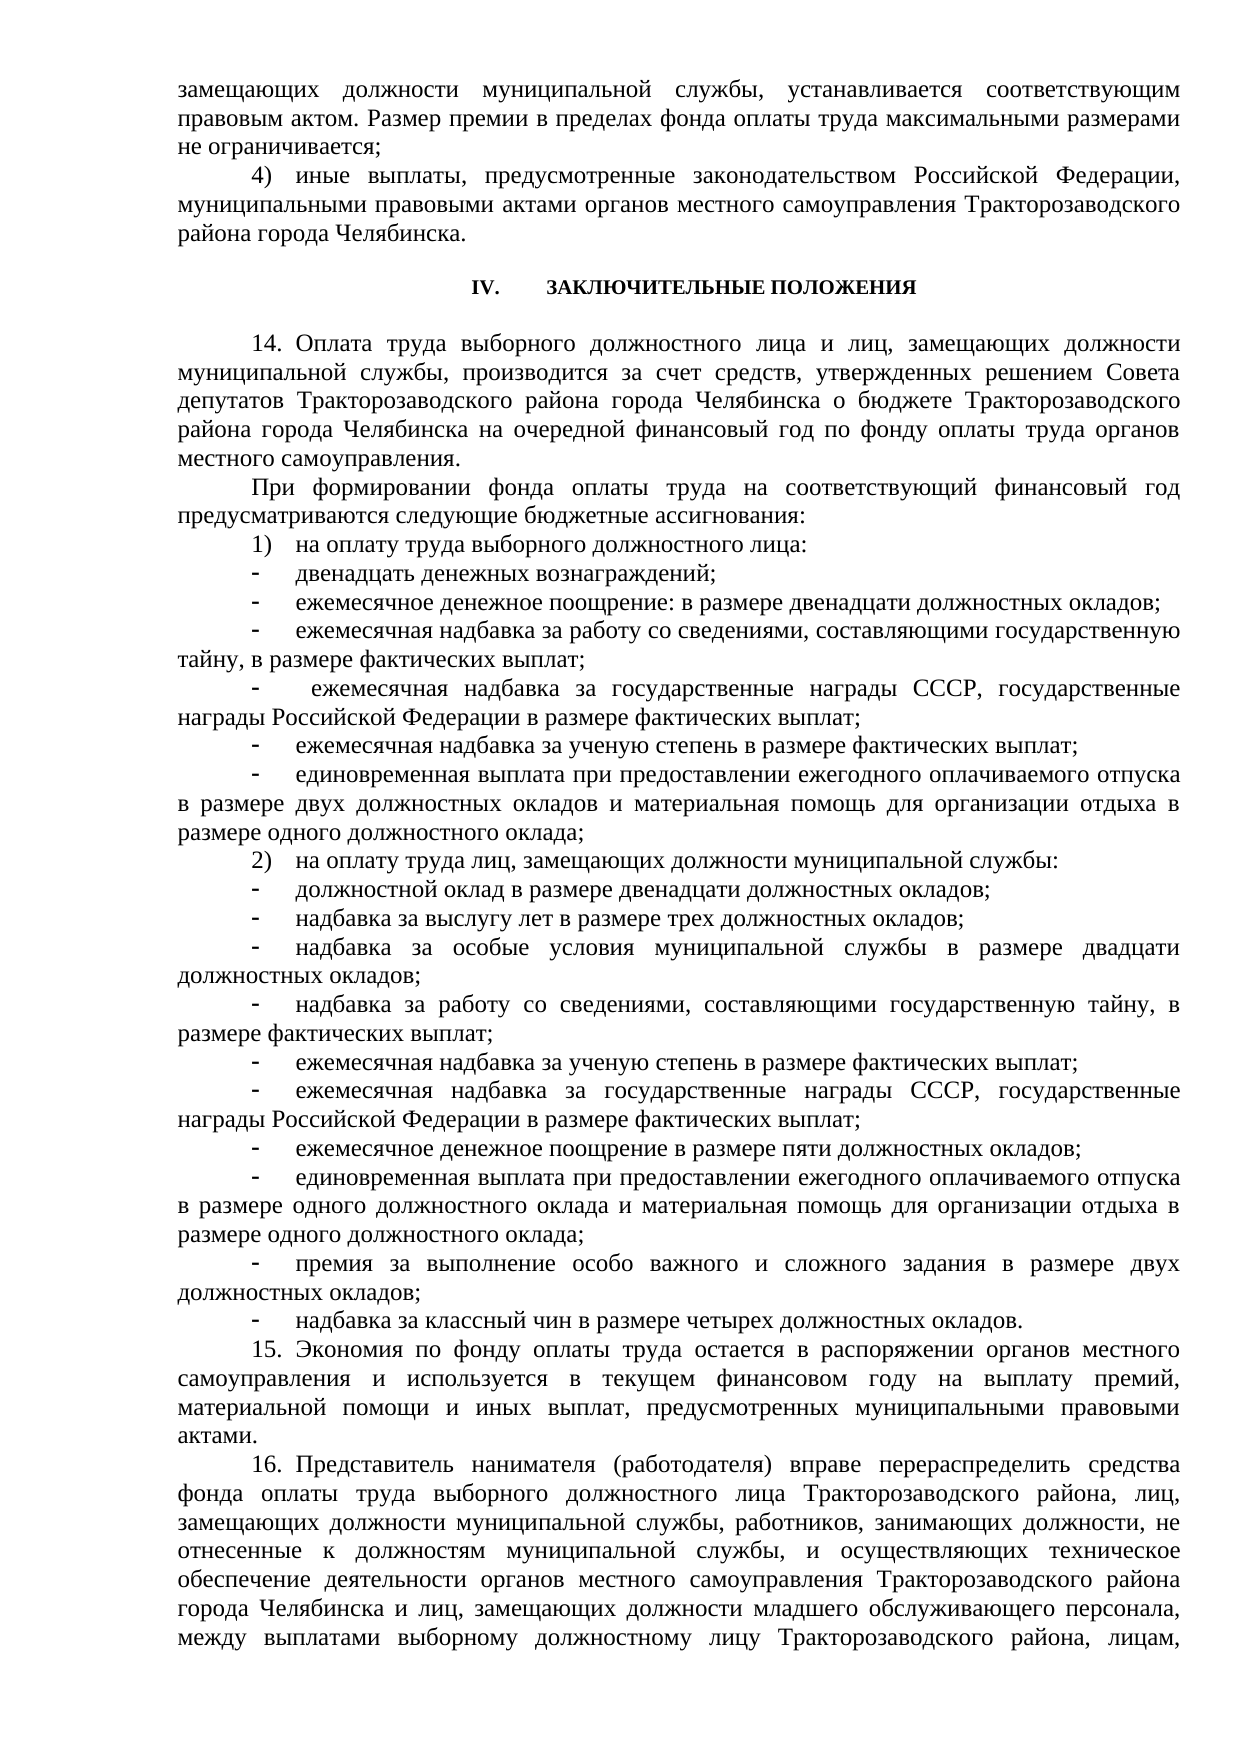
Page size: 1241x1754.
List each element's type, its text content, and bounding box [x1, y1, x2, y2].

list иные выплаты, предусмотренные законодательством Российской Федерации, муниципальными правовыми актами органов местного самоуправления Тракторозаводского района города Челябинска. [177, 160, 1181, 246]
list премия за выполнение особо важного и сложного задания в размере двух должностных окладов; [177, 1248, 1181, 1305]
list двенадцать денежных вознаграждений; [177, 558, 1181, 587]
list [177, 1449, 1181, 1650]
list надбавка за выслугу лет в размере трех должностных окладов; [177, 903, 1181, 932]
list ЗАКЛЮЧИТЕЛЬНЫЕ ПОЛОЖЕНИЯ [207, 275, 1181, 299]
list должностной оклад в размере двенадцати должностных окладов; [177, 874, 1181, 903]
list надбавка за классный чин в размере четырех должностных окладов. [177, 1305, 1181, 1334]
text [177, 74, 1181, 160]
list ежемесячное денежное поощрение в размере пяти должностных окладов; [177, 1133, 1181, 1162]
list на оплату труда лиц, замещающих должности муниципальной службы: [177, 845, 1181, 874]
list единовременная выплата при предоставлении ежегодного оплачиваемого отпуска в размере двух должностных окладов и материальная помощь для организации отдыха в размере одного должностного оклада; [177, 759, 1181, 845]
list ежемесячная надбавка за государственные награды СССР, государственные награды Российской Федерации в размере фактических выплат; [177, 1075, 1181, 1133]
list Оплата труда выборного должностного лица и лиц, замещающих должности муниципальной службы, производится за счет средств, утвержденных решением Совета депутатов Тракторозаводского района города Челябинска о бюджете Тракторозаводского района города Челябинска на очередной финансовый год по фонду оплаты труда органов местного самоуправления. [177, 328, 1181, 472]
list ежемесячная надбавка за ученую степень в размере фактических выплат; [177, 730, 1181, 759]
list ежемесячное денежное поощрение: в размере двенадцати должностных окладов; [177, 587, 1181, 615]
list надбавка за работу со сведениями, составляющими государственную тайну, в размере фактических выплат; [177, 989, 1181, 1047]
list на оплату труда выборного должностного лица: [177, 529, 1181, 558]
list ежемесячная надбавка за государственные награды СССР, государственные награды Российской Федерации в размере фактических выплат; [177, 673, 1181, 730]
list Экономия по фонду оплаты труда остается в распоряжении органов местного самоуправления и используется в текущем финансовом году на выплату премий, материальной помощи и иных выплат, предусмотренных муниципальными правовыми актами. [177, 1334, 1181, 1449]
text При формировании фонда оплаты труда на соответствующий финансовый год предусматриваются следующие бюджетные ассигнования: [177, 472, 1181, 529]
list ежемесячная надбавка за ученую степень в размере фактических выплат; [177, 1047, 1181, 1075]
list единовременная выплата при предоставлении ежегодного оплачиваемого отпуска в размере одного должностного оклада и материальная помощь для организации отдыха в размере одного должностного оклада; [177, 1162, 1181, 1248]
list надбавка за особые условия муниципальной службы в размере двадцати должностных окладов; [177, 932, 1181, 989]
list ежемесячная надбавка за работу со сведениями, составляющими государственную тайну, в размере фактических выплат; [177, 615, 1181, 673]
